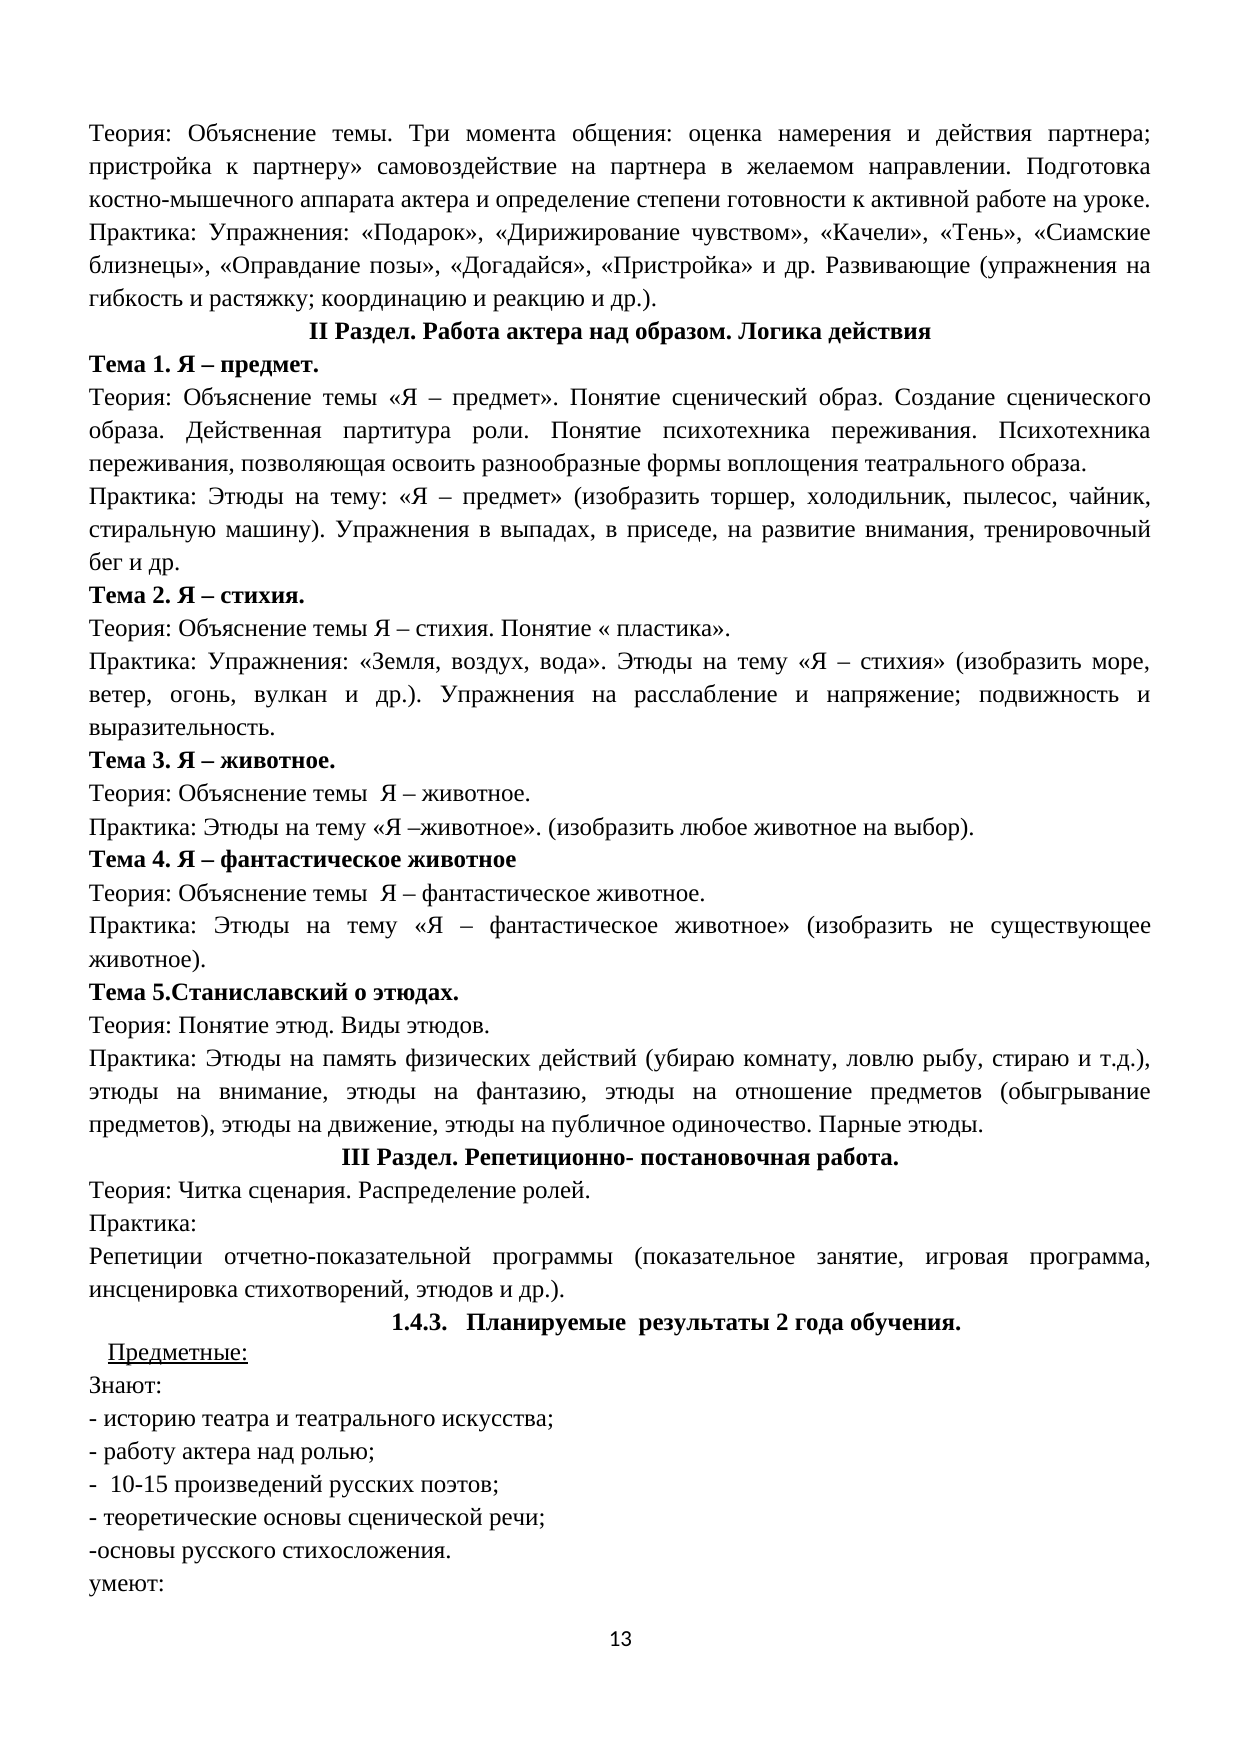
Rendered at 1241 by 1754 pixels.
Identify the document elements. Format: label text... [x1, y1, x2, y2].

text Практика: Этюды на память физических действий (убираю комнату, ловлю рыбу, стираю и т.д.), этюды на внимание, этюды на фантазию, этюды на отношение предметов (обыгрывание предметов), этюды на движение, этюды на публичное одиночество. Парные этюды. [89, 1043, 1152, 1137]
text Тема 4. Я – фантастическое животное [89, 844, 1152, 873]
text -основы русского стихосложения. [89, 1535, 1152, 1564]
text умеют: [89, 1568, 1152, 1597]
text - историю театра и театрального искусства; [89, 1403, 1152, 1432]
text Теория: Объяснение темы «Я – предмет». Понятие сценический образ. Создание сценического образа. Действенная партитура роли. Понятие психотехника переживания. Психотехника переживания, позволяющая освоить разнообразные формы воплощения театрального образа. [89, 382, 1152, 477]
text III Раздел. Репетиционно- постановочная работа. [89, 1142, 1152, 1171]
text Репетиции отчетно-показательной программы (показательное занятие, игровая программа, инсценировка стихотворений, этюдов и др.). [89, 1241, 1152, 1303]
text - работу актера над ролью; [89, 1436, 1152, 1465]
text Предметные: [89, 1337, 1152, 1366]
text Тема 3. Я – животное. [89, 746, 1152, 774]
text Теория: Понятие этюд. Виды этюдов. [89, 1010, 1152, 1038]
text Тема 1. Я – предмет. [89, 349, 1152, 378]
text Практика: [89, 1208, 1152, 1237]
text Знают: [89, 1370, 1152, 1399]
text Теория: Читка сценария. Распределение ролей. [89, 1175, 1152, 1203]
text Практика: Этюды на тему «Я –животное». (изобразить любое животное на выбор). [89, 812, 1152, 840]
text Теория: Объяснение темы Я – фантастическое животное. [89, 878, 1152, 906]
text Теория: Объяснение темы Я – животное. [89, 778, 1152, 807]
text - 10-15 произведений русских поэтов; [89, 1469, 1152, 1498]
text Практика: Упражнения: «Подарок», «Дирижирование чувством», «Качели», «Тень», «Сиамские близнецы», «Оправдание позы», «Догадайся», «Пристройка» и др. Развивающие (упражнения на гибкость и растяжку; координацию и реакцию и др.). [89, 217, 1152, 312]
text II Раздел. Работа актера над образом. Логика действия [89, 316, 1152, 345]
list Планируемые результаты 2 года обучения. [201, 1307, 1152, 1336]
text Практика: Упражнения: «Земля, воздух, вода». Этюды на тему «Я – стихия» (изобразить море, ветер, огонь, вулкан и др.). Упражнения на расслабление и напряжение; подвижность и выразительность. [89, 646, 1152, 741]
text Теория: Объяснение темы Я – стихия. Понятие « пластика». [89, 613, 1152, 642]
text Практика: Этюды на тему: «Я – предмет» (изобразить торшер, холодильник, пылесос, чайник, стиральную машину). Упражнения в выпадах, в приседе, на развитие внимания, тренировочный бег и др. [89, 481, 1152, 576]
text Теория: Объяснение темы. Три момента общения: оценка намерения и действия партнера; пристройка к партнеру» самовоздействие на партнера в желаемом направлении. Подготовка костно-мышечного аппарата актера и определение степени готовности к активной работе на уроке. [89, 118, 1152, 213]
text - теоретические основы сценической речи; [89, 1502, 1152, 1531]
text Тема 2. Я – стихия. [89, 580, 1152, 609]
text Практика: Этюды на тему «Я – фантастическое животное» (изобразить не существующее животное). [89, 911, 1152, 972]
text Тема 5.Станиславский о этюдах. [89, 977, 1152, 1005]
